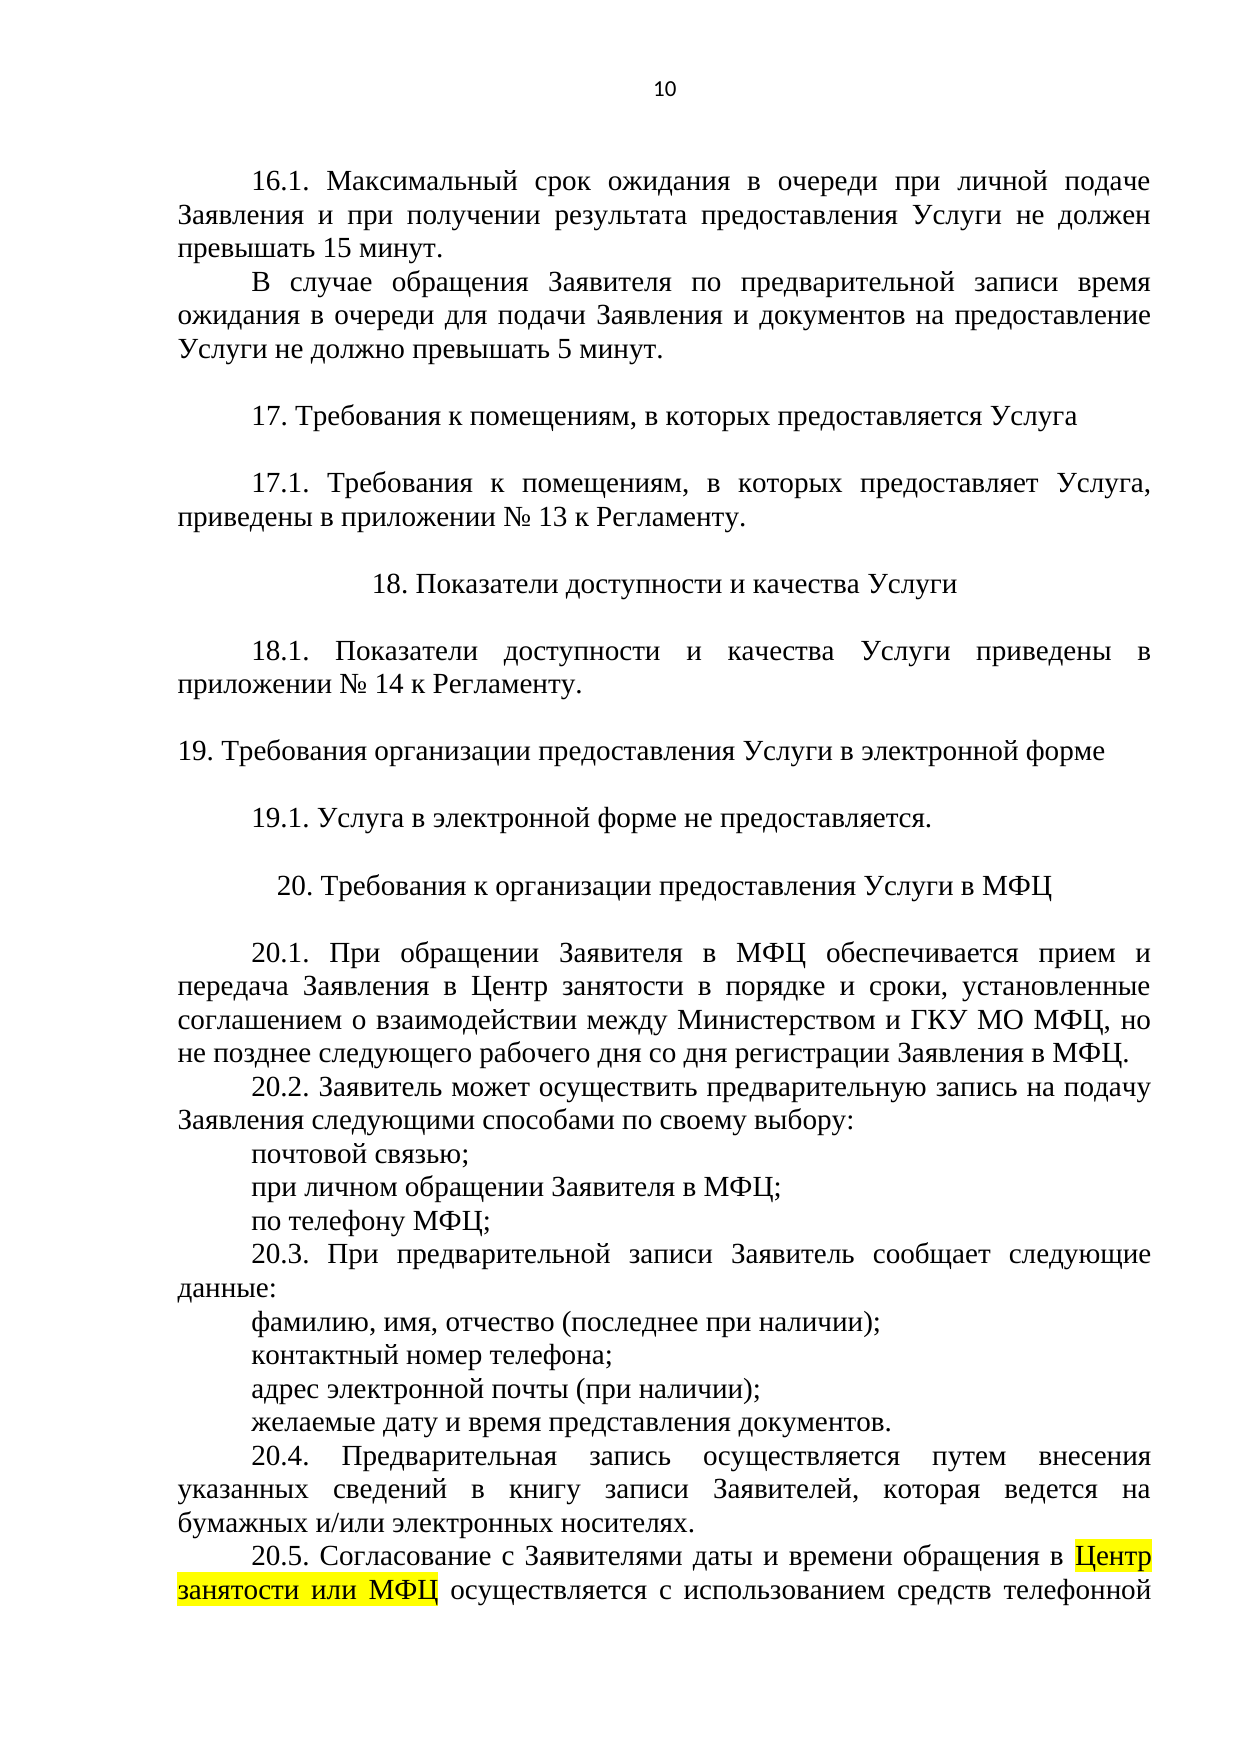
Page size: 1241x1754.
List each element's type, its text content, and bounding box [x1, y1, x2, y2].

text 20.2. Заявитель может осуществить предварительную запись на подачу Заявления следующими способами по своему выбору: [177, 1069, 1152, 1136]
text 17.1. Требования к помещениям, в которых предоставляет Услуга, приведены в приложении № 13 к Регламенту. [177, 465, 1152, 532]
text фамилию, имя, отчество (последнее при наличии); [177, 1304, 1152, 1337]
text 19. Требования организации предоставления Услуги в электронной форме [177, 733, 1152, 767]
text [177, 1538, 1152, 1606]
text 20.1. При обращении Заявителя в МФЦ обеспечивается прием и передача Заявления в Центр занятости в порядке и сроки, установленные соглашением о взаимодействии между Министерством и ГКУ МО МФЦ, но не позднее следующего рабочего дня со дня регистрации Заявления в МФЦ. [177, 935, 1152, 1069]
text В случае обращения Заявителя по предварительной записи время ожидания в очереди для подачи Заявления и документов на предоставление Услуги не должно превышать 5 минут. [177, 264, 1152, 364]
text 20.4. Предварительная запись осуществляется путем внесения указанных сведений в книгу записи Заявителей, которая ведется на бумажных и/или электронных носителях. [177, 1438, 1152, 1538]
text 17. Требования к помещениям, в которых предоставляется Услуга [177, 398, 1152, 432]
text при личном обращении Заявителя в МФЦ; [177, 1169, 1152, 1203]
text 16.1. Максимальный срок ожидания в очереди при личной подаче Заявления и при получении результата предоставления Услуги не должен превышать 15 минут. [177, 163, 1152, 264]
text контактный номер телефона; [177, 1337, 1152, 1371]
text 20.3. При предварительной записи Заявитель сообщает следующие данные: [177, 1237, 1152, 1304]
text почтовой связью; [177, 1136, 1152, 1169]
text 20. Требования к организации предоставления Услуги в МФЦ [177, 868, 1152, 901]
text 19.1. Услуга в электронной форме не предоставляется. [177, 801, 1152, 834]
text 18. Показатели доступности и качества Услуги [177, 566, 1152, 599]
text по телефону МФЦ; [177, 1203, 1152, 1237]
text 18.1. Показатели доступности и качества Услуги приведены в приложении № 14 к Регламенту. [177, 633, 1152, 700]
text желаемые дату и время представления документов. [177, 1404, 1152, 1438]
text адрес электронной почты (при наличии); [177, 1371, 1152, 1404]
